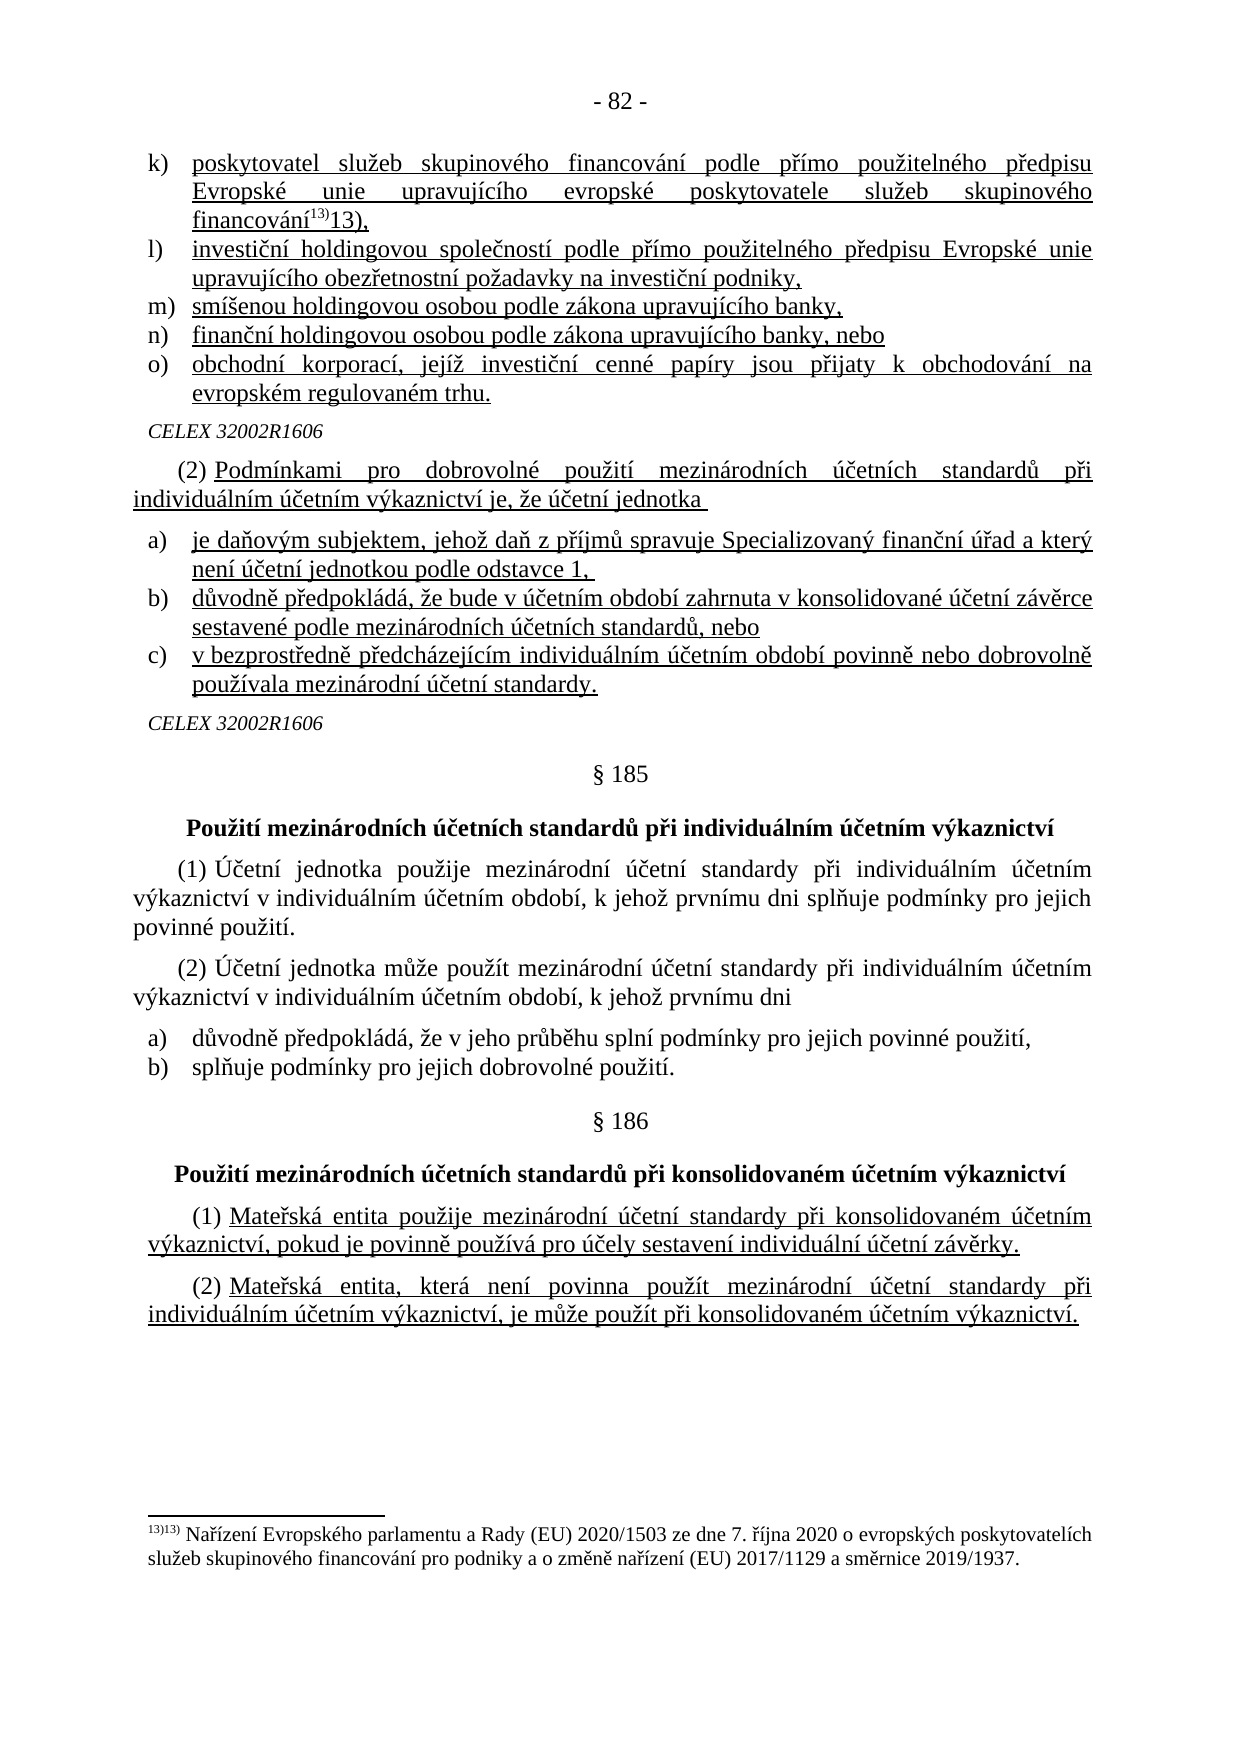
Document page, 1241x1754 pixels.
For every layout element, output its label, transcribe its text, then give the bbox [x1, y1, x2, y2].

text Použití mezinárodních účetních standardů při individuálním účetním výkaznictví [148, 813, 1093, 842]
text je daňovým subjektem, jehož daň z příjmů spravuje Specializovaný finanční úřad a který není účetní jednotkou podle odstavce 1, [148, 525, 1093, 583]
text § 186 [148, 1106, 1093, 1134]
text obchodní korporací, jejíž investiční cenné papíry jsou přijaty k obchodování na evropském regulovaném trhu. [148, 349, 1093, 406]
text Mateřská entita použije mezinárodní účetní standardy při konsolidovaném účetním výkaznictví, pokud je povinně používá pro účely sestavení individuální účetní závěrky. [148, 1201, 1093, 1258]
text CELEX 32002R1606 [148, 710, 1093, 734]
text § 185 [148, 759, 1093, 788]
text důvodně předpokládá, že v jeho průběhu splní podmínky pro jejich povinné použití, [148, 1023, 1093, 1052]
text splňuje podmínky pro jejich dobrovolné použití. [148, 1052, 1093, 1081]
text důvodně předpokládá, že bude v účetním období zahrnuta v konsolidované účetní závěrce sestavené podle mezinárodních účetních standardů, nebo [148, 583, 1093, 640]
text v bezprostředně předcházejícím individuálním účetním období povinně nebo dobrovolně používala mezinárodní účetní standardy. [148, 640, 1093, 698]
text smíšenou holdingovou osobou podle zákona upravujícího banky, [148, 291, 1093, 320]
text Účetní jednotka použije mezinárodní účetní standardy při individuálním účetním výkaznictví v individuálním účetním období, k jehož prvnímu dni splňuje podmínky pro jejich povinné použití. [133, 854, 1093, 941]
text poskytovatel služeb skupinového financování podle přímo použitelného předpisu Evropské unie upravujícího evropské poskytovatele služeb skupinového financování13), [148, 148, 1093, 234]
text Podmínkami pro dobrovolné použití mezinárodních účetních standardů při individuálním účetním výkaznictví je, že účetní jednotka [133, 455, 1093, 513]
text Účetní jednotka může použít mezinárodní účetní standardy při individuálním účetním výkaznictví v individuálním účetním období, k jehož prvnímu dni [133, 953, 1093, 1011]
text investiční holdingovou společností podle přímo použitelného předpisu Evropské unie upravujícího obezřetnostní požadavky na investiční podniky, [148, 234, 1093, 291]
text CELEX 32002R1606 [148, 419, 1093, 443]
text Mateřská entita, která není povinna použít mezinárodní účetní standardy při individuálním účetním výkaznictví, je může použít při konsolidovaném účetním výkaznictví. [148, 1271, 1093, 1328]
text finanční holdingovou osobou podle zákona upravujícího banky, nebo [148, 320, 1093, 349]
text Použití mezinárodních účetních standardů při konsolidovaném účetním výkaznictví [148, 1159, 1093, 1188]
